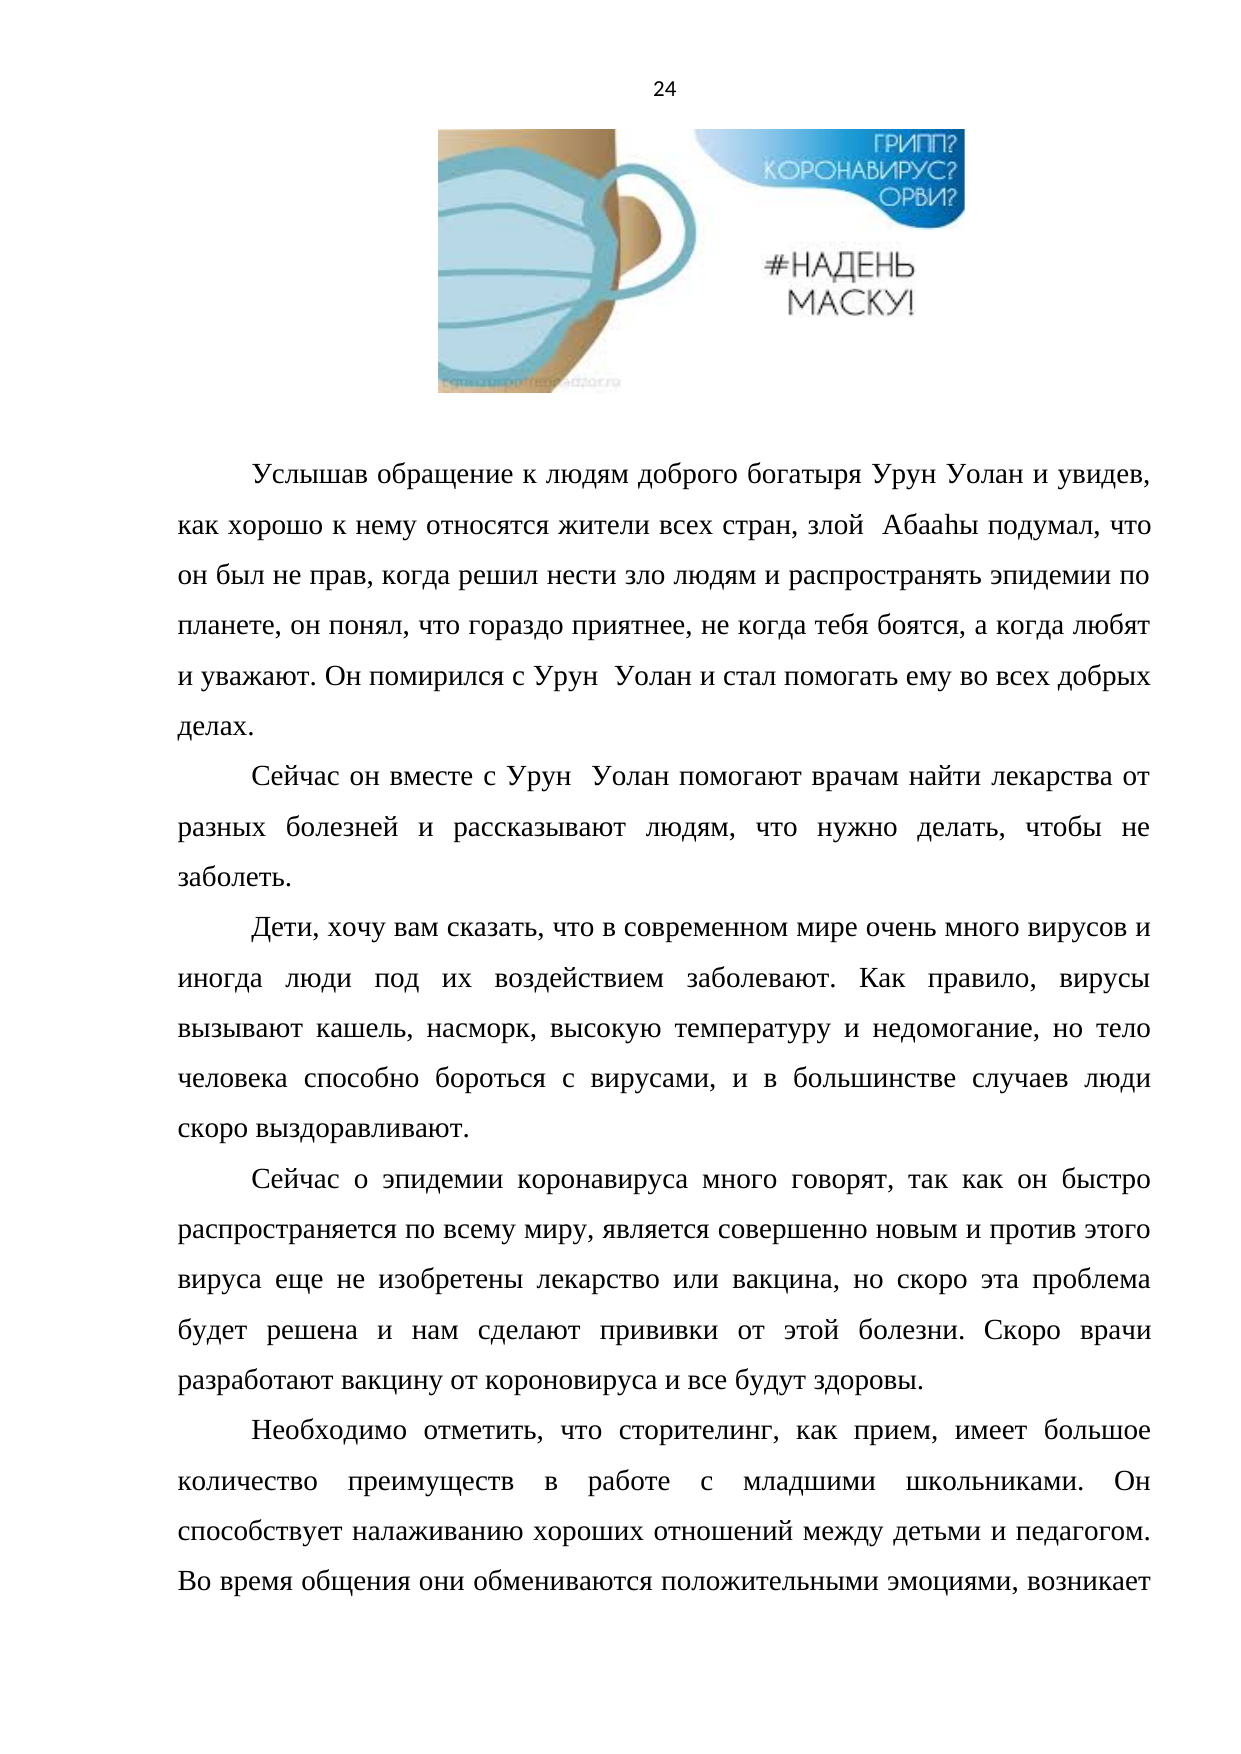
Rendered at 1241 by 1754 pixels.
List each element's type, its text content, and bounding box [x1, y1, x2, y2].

text Сейчас о эпидемии коронавируса много говорят, так как он быстро распространяется по всему миру, является совершенно новым и против этого вируса еще не изобретены лекарство или вакцина, но скоро эта проблема будет решена и нам сделают прививки от этой болезни. Скоро врачи разработают вакцину от короновируса и все будут здоровы. [177, 1161, 1152, 1396]
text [177, 1412, 1152, 1597]
text Услышав обращение к людям доброго богатыря Урун Уолан и увидев, как хорошо к нему относятся жители всех стран, злой Абааhы подумал, что он был не прав, когда решил нести зло людям и распространять эпидемии по планете, он понял, что гораздо приятнее, не когда тебя боятся, а когда любят и уважают. Он помирился с Урун Уолан и стал помогать ему во всех добрых делах. [177, 457, 1152, 742]
text Дети, хочу вам сказать, что в современном мире очень много вирусов и иногда люди под их воздействием заболевают. Как правило, вирусы вызывают кашель, насморк, высокую температуру и недомогание, но тело человека способно бороться с вирусами, и в большинстве случаев люди скоро выздоравливают. [177, 909, 1152, 1144]
text Сейчас он вместе с Урун Уолан помогают врачам найти лекарства от разных болезней и рассказывают людям, что нужно делать, чтобы не заболеть. [177, 758, 1152, 893]
picture [438, 129, 965, 393]
